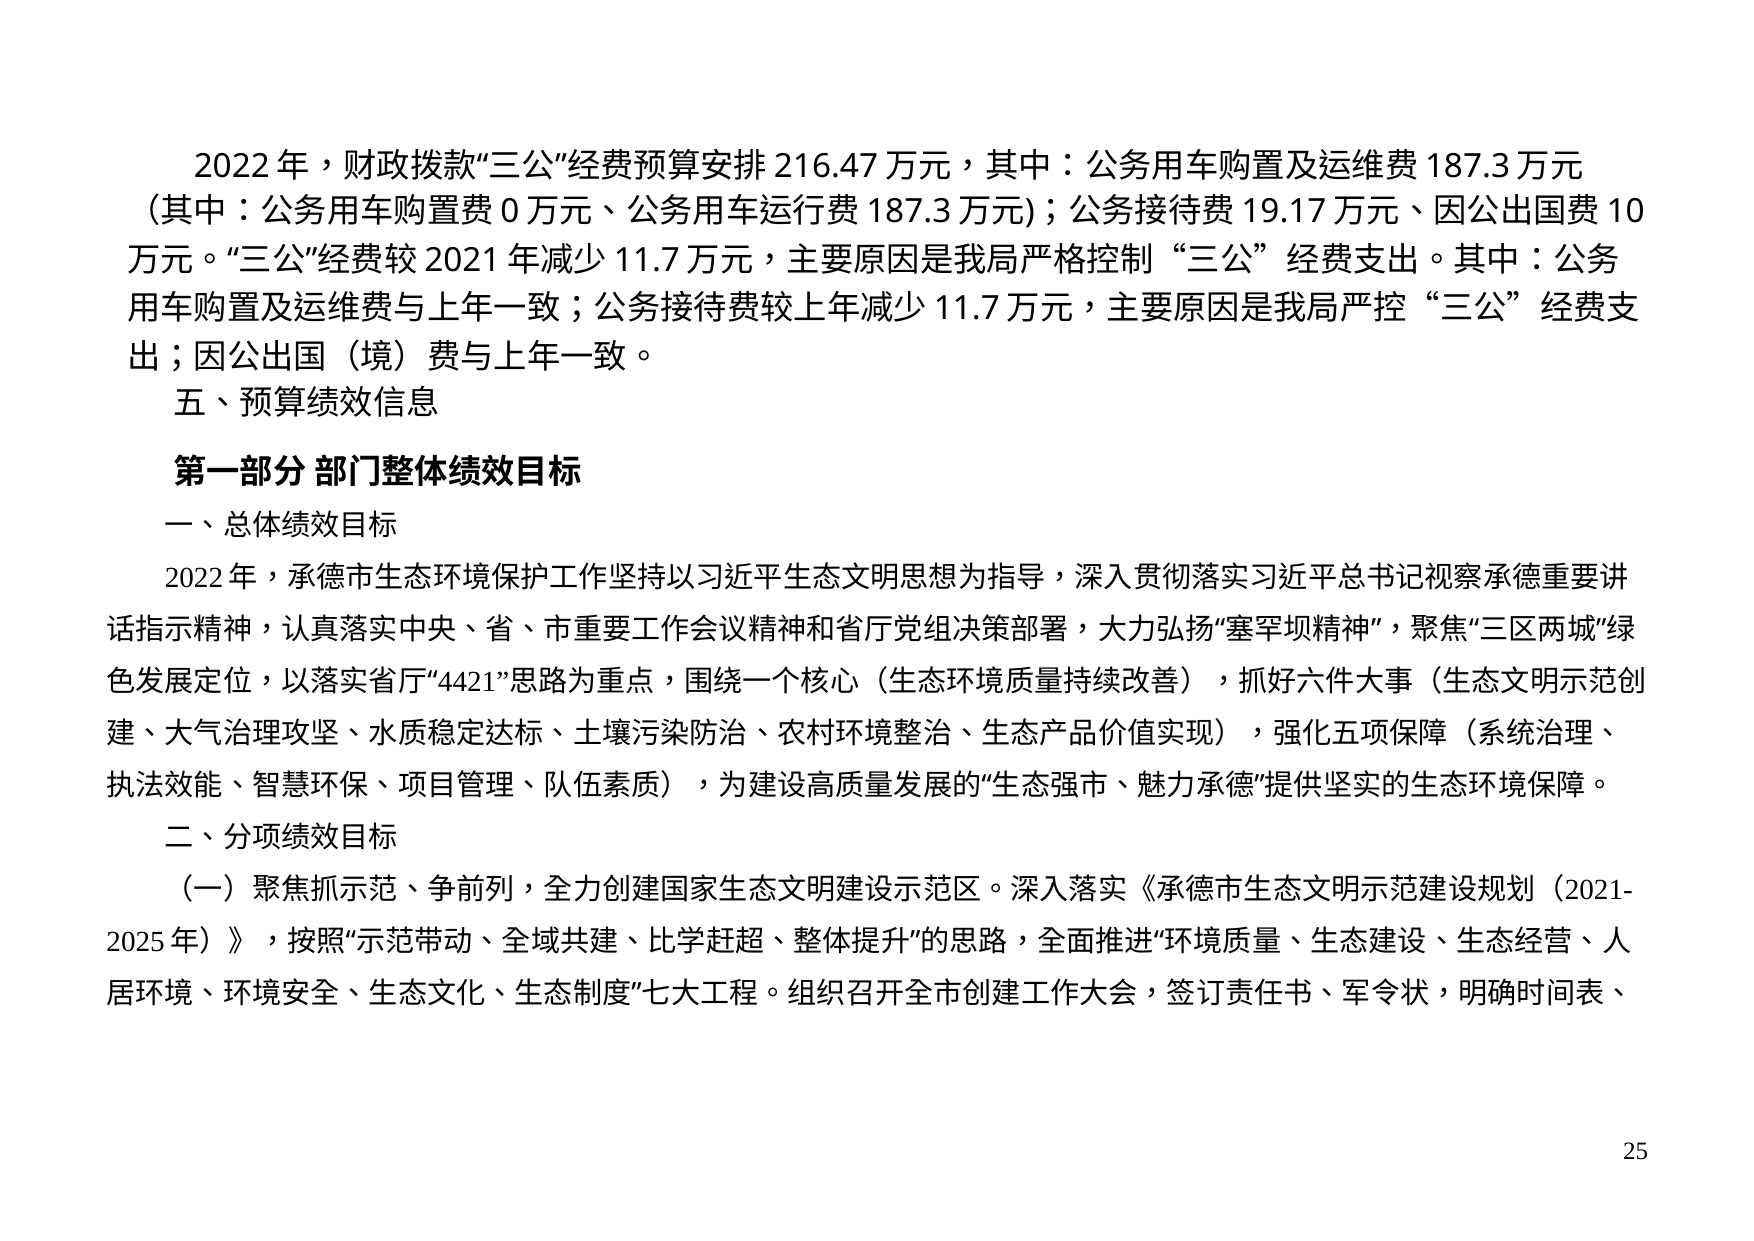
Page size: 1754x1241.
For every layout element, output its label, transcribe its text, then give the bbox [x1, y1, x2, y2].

text 第一部分 部门整体绩效目标 [106, 448, 1648, 493]
text 2022年，承德市生态环境保护工作坚持以习近平生态文明思想为指导，深入贯彻落实习近平总书记视察承德重要讲话指示精神，认真落实中央、省、市重要工作会议精神和省厅党组决策部署，大力弘扬“塞罕坝精神”，聚焦“三区两城”绿色发展定位，以落实省厅“4421”思路为重点，围绕一个核心（生态环境质量持续改善），抓好六件大事（生态文明示范创建、大气治理攻坚、水质稳定达标、土壤污染防治、农村环境整治、生态产品价值实现），强化五项保障（系统治理、执法效能、智慧环保、项目管理、队伍素质），为建设高质量发展的“生态强市、魅力承德”提供坚实的生态环境保障。 [106, 546, 1648, 806]
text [106, 858, 1648, 1014]
text 二、分项绩效目标 [106, 806, 1648, 858]
text 五、预算绩效信息 [106, 379, 1648, 424]
text 2022年，财政拨款“三公”经费预算安排216.47万元，其中：公务用车购置及运维费187.3万元（其中：公务用车购置费0万元、公务用车运行费187.3万元)；公务接待费19.17万元、因公出国费10万元。“三公”经费较2021年减少11.7万元，主要原因是我局严格控制“三公”经费支出。其中：公务用车购置及运维费与上年一致；公务接待费较上年减少11.7万元，主要原因是我局严控“三公”经费支出；因公出国（境）费与上年一致。 [127, 142, 1648, 378]
text 一、总体绩效目标 [106, 493, 1648, 546]
